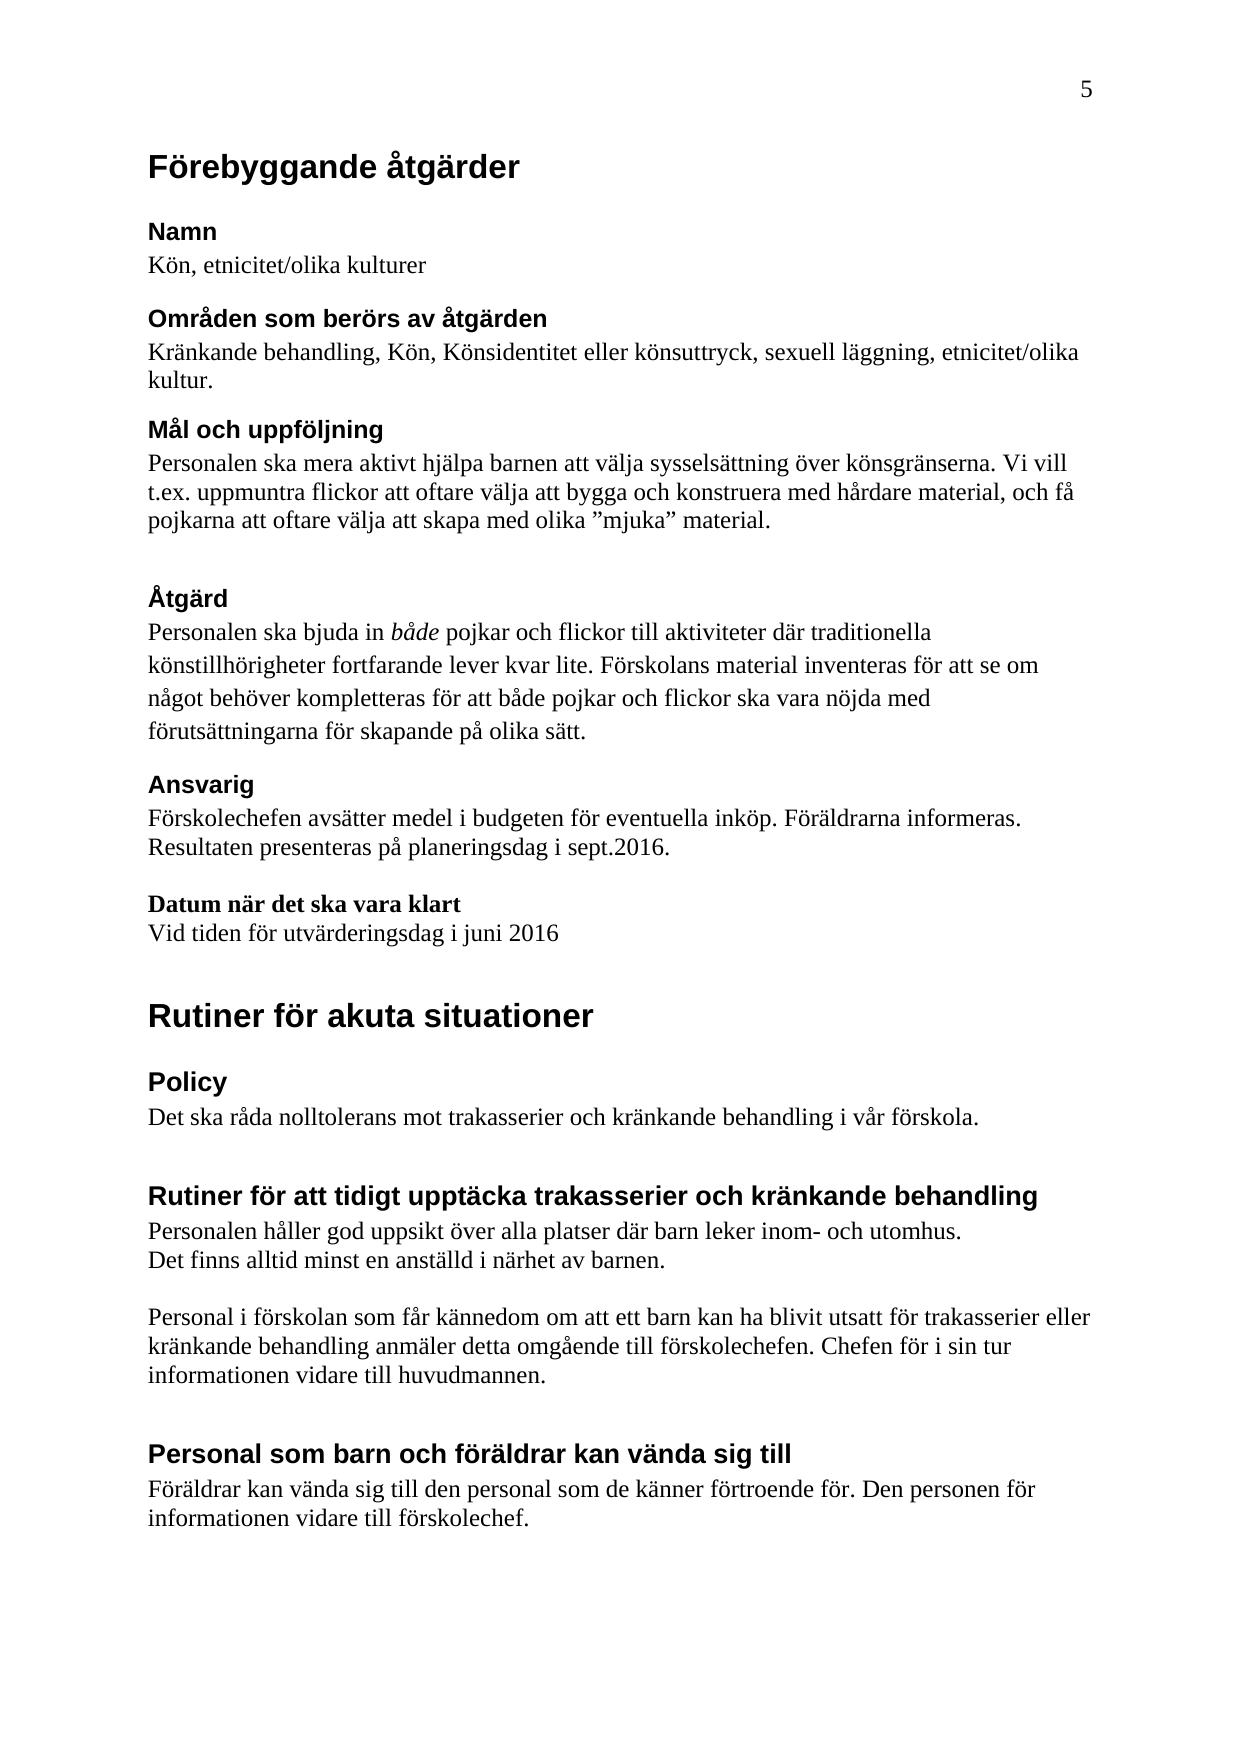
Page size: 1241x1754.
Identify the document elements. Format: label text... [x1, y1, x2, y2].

text Kön, etnicitet/olika kulturer [148, 250, 1093, 278]
text Kränkande behandling, Kön, Könsidentitet eller könsuttryck, sexuell läggning, etnicitet/olika kultur. [148, 337, 1093, 394]
subtitle Rutiner för akuta situationer [148, 997, 1093, 1035]
subtitle Förebyggande åtgärder [148, 148, 1093, 186]
subtitle Policy [148, 1066, 1093, 1097]
text Personalen ska bjuda in både pojkar och flickor till aktiviteter där traditionella könstillhörigheter fortfarande lever kvar lite. Förskolans material inventeras för att se om något behöver kompletteras för att både pojkar och flickor ska vara nöjda med förutsättningarna för skapande på olika sätt. [148, 617, 1093, 745]
text Förskolechefen avsätter medel i budgeten för eventuella inköp. Föräldrarna informeras. Resultaten presenteras på planeringsdag i sept.2016. [148, 803, 1093, 860]
subtitle Mål och uppföljning [148, 415, 1093, 444]
subtitle Personal som barn och föräldrar kan vända sig till [148, 1438, 1093, 1469]
subtitle Ansvarig [148, 770, 1093, 798]
text Personalen ska mera aktivt hjälpa barnen att välja sysselsättning över könsgränserna. Vi vill t.ex. uppmuntra flickor att oftare välja att bygga och konstruera med hårdare material, och få pojkarna att oftare välja att skapa med olika ”mjuka” material. [148, 448, 1093, 534]
text Datum när det ska vara klart [148, 889, 1093, 918]
text Det ska råda nolltolerans mot trakasserier och kränkande behandling i vår förskola. [148, 1102, 1093, 1130]
text Vid tiden för utvärderingsdag i juni 2016 [148, 918, 1093, 947]
text Föräldrar kan vända sig till den personal som de känner förtroende för. Den personen för informationen vidare till förskolechef. [148, 1474, 1093, 1531]
subtitle Namn [148, 217, 1093, 246]
subtitle Områden som berörs av åtgärden [148, 304, 1093, 332]
subtitle Åtgärd [148, 584, 1093, 613]
text Personalen håller god uppsikt över alla platser där barn leker inom- och utomhus. Det finns alltid minst en anställd i närhet av barnen. Personal i förskolan som får kännedom om att ett barn kan ha blivit utsatt för trakasserier eller kränkande behandling anmäler detta omgående till förskolechefen. Chefen för i sin tur informationen vidare till huvudmannen. [148, 1216, 1093, 1388]
subtitle Rutiner för att tidigt upptäcka trakasserier och kränkande behandling [148, 1180, 1093, 1211]
